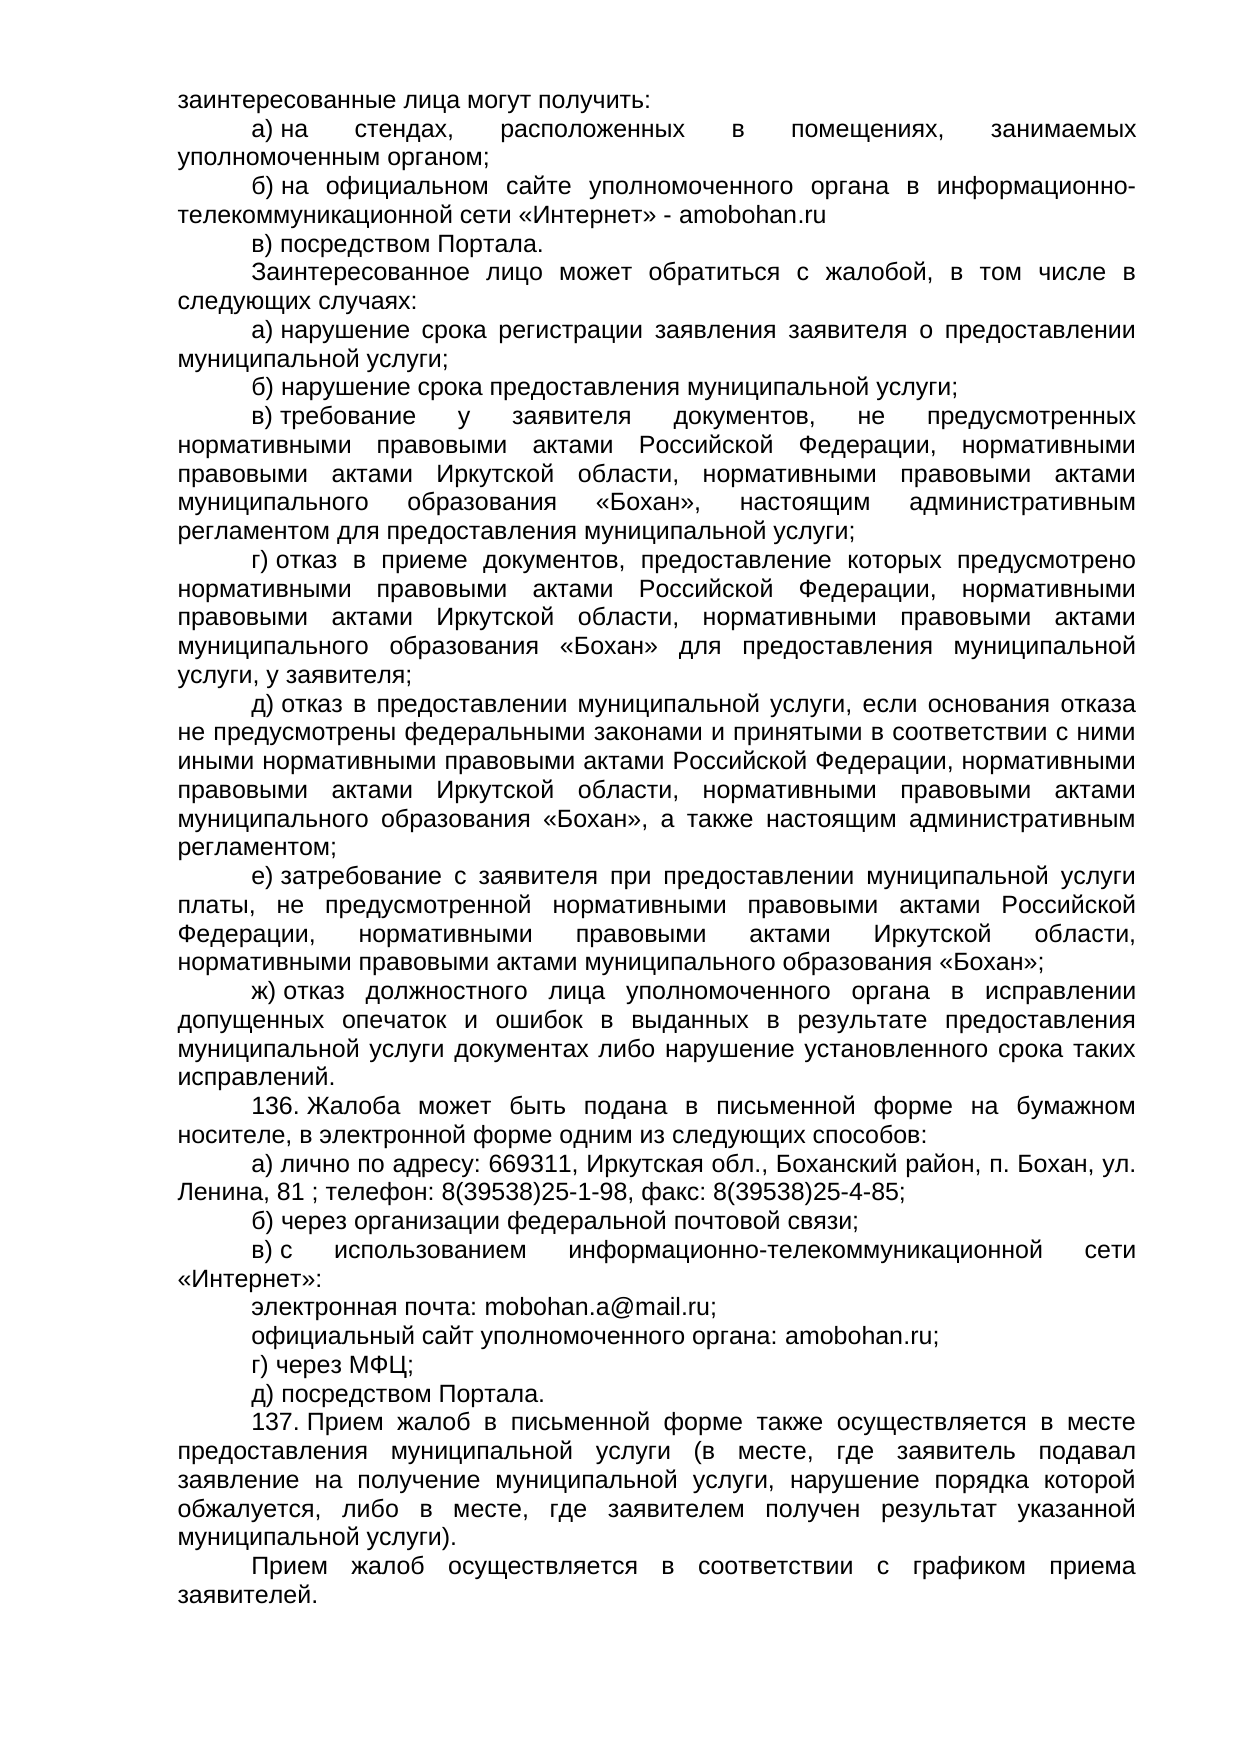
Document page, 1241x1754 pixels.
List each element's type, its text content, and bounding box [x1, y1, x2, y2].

text в) посредством Портала. [177, 228, 1137, 257]
text официальный сайт уполномоченного органа: amobohan.ru; [177, 1321, 1137, 1350]
text 136. Жалоба может быть подана в письменной форме на бумажном носителе, в электронной форме одним из следующих способов: [177, 1091, 1137, 1148]
text г) через МФЦ; [177, 1350, 1137, 1378]
text б) на официальном сайте уполномоченного органа в информационно-телекоммуникационной сети «Интернет» - amobohan.ru [177, 171, 1137, 228]
text а) на стендах, расположенных в помещениях, занимаемых уполномоченным органом; [177, 113, 1137, 171]
text электронная почта: mobohan.a@mail.ru; [177, 1292, 1137, 1321]
text в) требование у заявителя документов, не предусмотренных нормативными правовыми актами Российской Федерации, нормативными правовыми актами Иркутской области, нормативными правовыми актами муниципального образования «Бохан», настоящим административным регламентом для предоставления муниципальной услуги; [177, 401, 1137, 545]
text б) нарушение срока предоставления муниципальной услуги; [177, 372, 1137, 401]
text г) отказ в приеме документов, предоставление которых предусмотрено нормативными правовыми актами Российской Федерации, нормативными правовыми актами Иркутской области, нормативными правовыми актами муниципального образования «Бохан» для предоставления муниципальной услуги, у заявителя; [177, 545, 1137, 688]
text е) затребование с заявителя при предоставлении муниципальной услуги платы, не предусмотренной нормативными правовыми актами Российской Федерации, нормативными правовыми актами Иркутской области, нормативными правовыми актами муниципального образования «Бохан»; [177, 861, 1137, 976]
text в) с использованием информационно-телекоммуникационной сети «Интернет»: [177, 1235, 1137, 1292]
text ж) отказ должностного лица уполномоченного органа в исправлении допущенных опечаток и ошибок в выданных в результате предоставления муниципальной услуги документах либо нарушение установленного срока таких исправлений. [177, 976, 1137, 1091]
text а) нарушение срока регистрации заявления заявителя о предоставлении муниципальной услуги; [177, 315, 1137, 372]
text б) через организации федеральной почтовой связи; [177, 1206, 1137, 1235]
text 137. Прием жалоб в письменной форме также осуществляется в месте предоставления муниципальной услуги (в месте, где заявитель подавал заявление на получение муниципальной услуги, нарушение порядка которой обжалуется, либо в месте, где заявителем получен результат указанной муниципальной услуги). [177, 1407, 1137, 1551]
text а) лично по адресу: 669311, Иркутская обл., Боханский район, п. Бохан, ул. Ленина, 81 ; телефон: 8(39538)25-1-98, факс: 8(39538)25-4-85; [177, 1148, 1137, 1206]
text Заинтересованное лицо может обратиться с жалобой, в том числе в следующих случаях: [177, 257, 1137, 315]
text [177, 85, 1137, 113]
text Прием жалоб осуществляется в соответствии с графиком приема заявителей. [177, 1551, 1137, 1608]
text д) отказ в предоставлении муниципальной услуги, если основания отказа не предусмотрены федеральными законами и принятыми в соответствии с ними иными нормативными правовыми актами Российской Федерации, нормативными правовыми актами Иркутской области, нормативными правовыми актами муниципального образования «Бохан», а также настоящим административным регламентом; [177, 688, 1137, 861]
text д) посредством Портала. [177, 1378, 1137, 1407]
